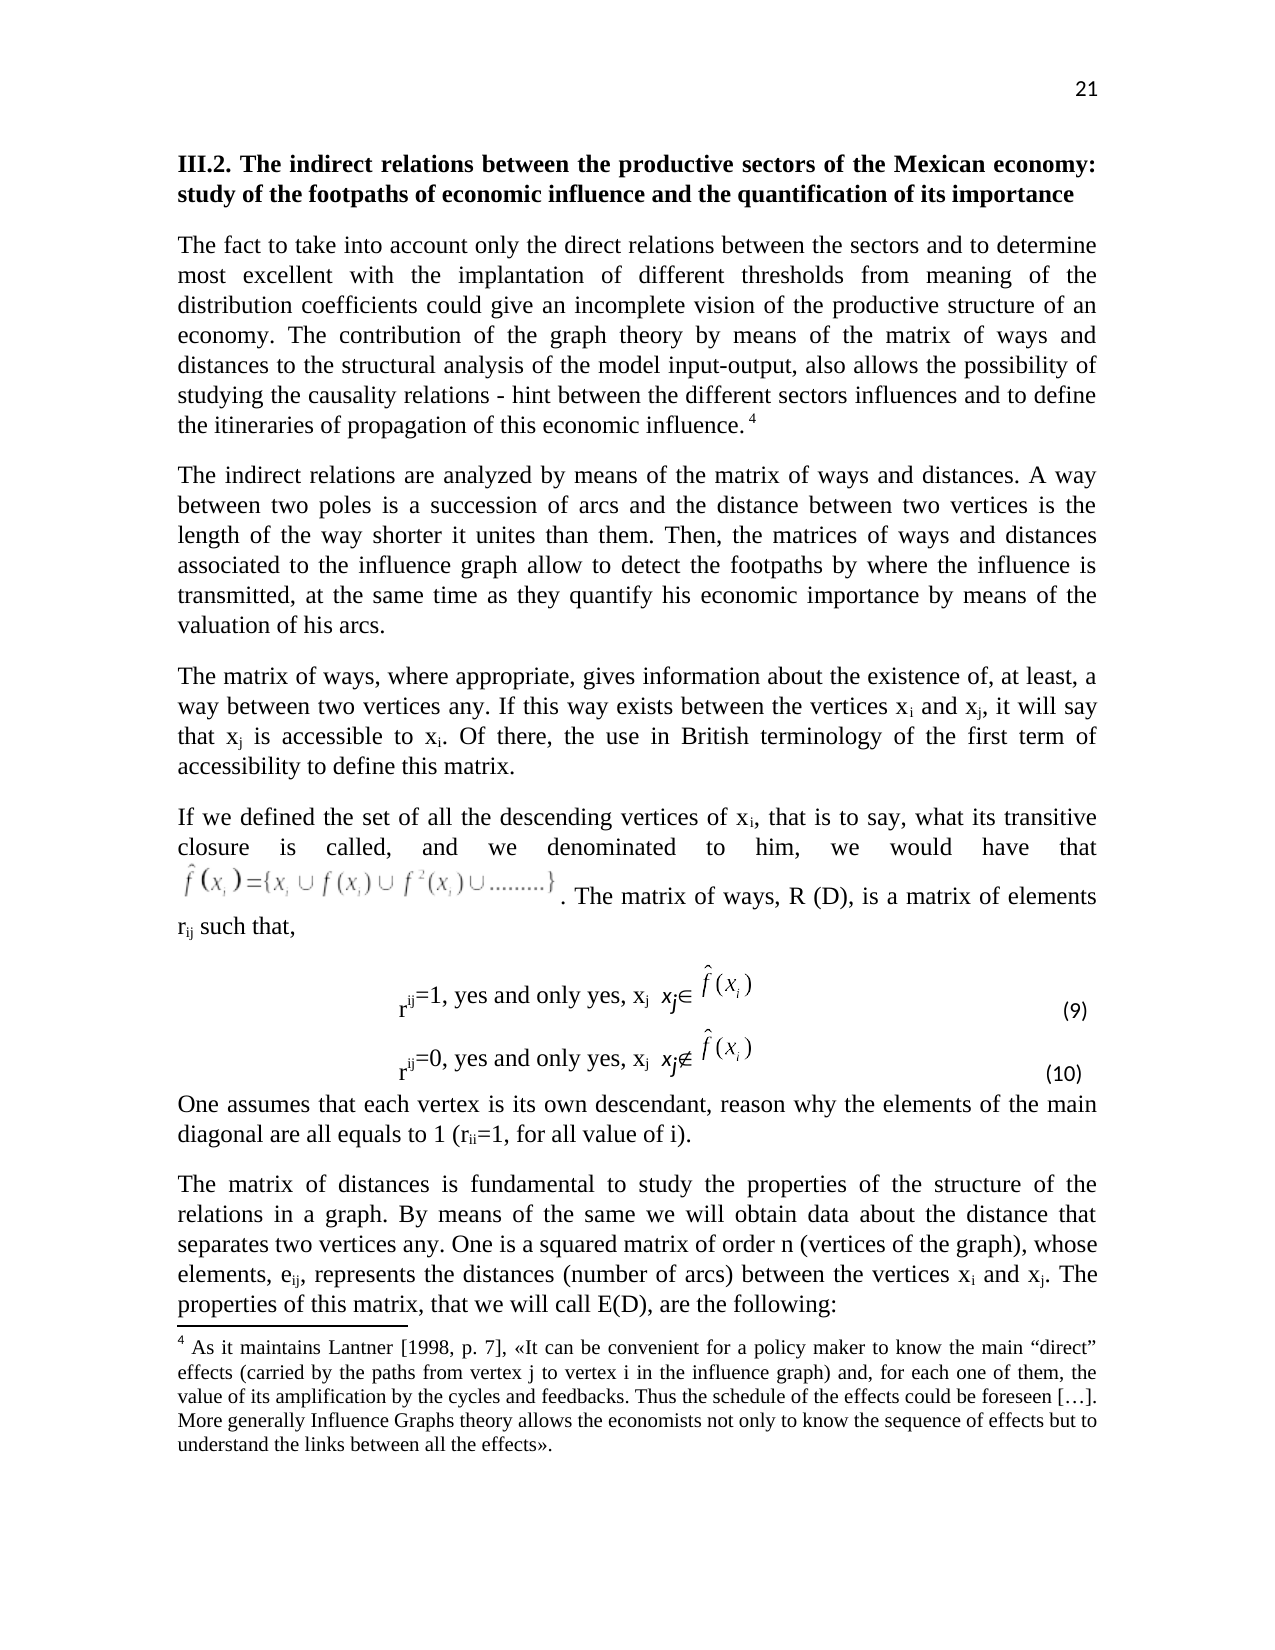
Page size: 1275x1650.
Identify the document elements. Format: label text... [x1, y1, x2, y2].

text The fact to take into account only the direct relations between the sectors and to determine most excellent with the implantation of different thresholds from meaning of the distribution coefficients could give an incomplete vision of the productive structure of an economy. The contribution of the graph theory by means of the matrix of ways and distances to the structural analysis of the model input-output, also allows the possibility of studying the causality relations - hint between the different sectors influences and to define the itineraries of propagation of this economic influence. [177, 228, 1098, 438]
text One assumes that each vertex is its own descendant, reason why the elements of the main diagonal are all equals to 1 (rii=1, for all value of i). [177, 1087, 1098, 1147]
text The matrix of ways, where appropriate, gives information about the existence of, at least, a way between two vertices any. If this way exists between the vertices xi and xj, it will say that xj is accessible to xi. Of there, the use in British terminology of the first term of accessibility to define this matrix. [177, 660, 1098, 780]
text If we defined the set of all the descending vertices of xi, that is to say, what its transitive closure is called, and we denominated to him, we would have that . The matrix of ways, R (D), is a matrix of elements rij such that, [177, 801, 1098, 940]
text rij=1, yes and only yes, xj xj (9) [325, 961, 1098, 1024]
text The matrix of distances is fundamental to study the properties of the structure of the relations in a graph. By means of the same we will obtain data about the distance that separates two vertices any. One is a squared matrix of order n (vertices of the graph), whose elements, eij, represents the distances (number of arcs) between the vertices xi and xj. The properties of this matrix, that we will call E(D), are the following: [177, 1168, 1098, 1318]
text III.2. The indirect relations between the productive sectors of the Mexican economy: study of the footpaths of economic influence and the quantification of its importance [177, 148, 1098, 208]
text rij=0, yes and only yes, xj xj (10) [325, 1024, 1098, 1087]
text The indirect relations are analyzed by means of the matrix of ways and distances. A way between two poles is a succession of arcs and the distance between two vertices is the length of the way shorter it unites than them. Then, the matrices of ways and distances associated to the influence graph allow to detect the footpaths by where the influence is transmitted, at the same time as they quantify his economic importance by means of the valuation of his arcs. [177, 459, 1098, 639]
